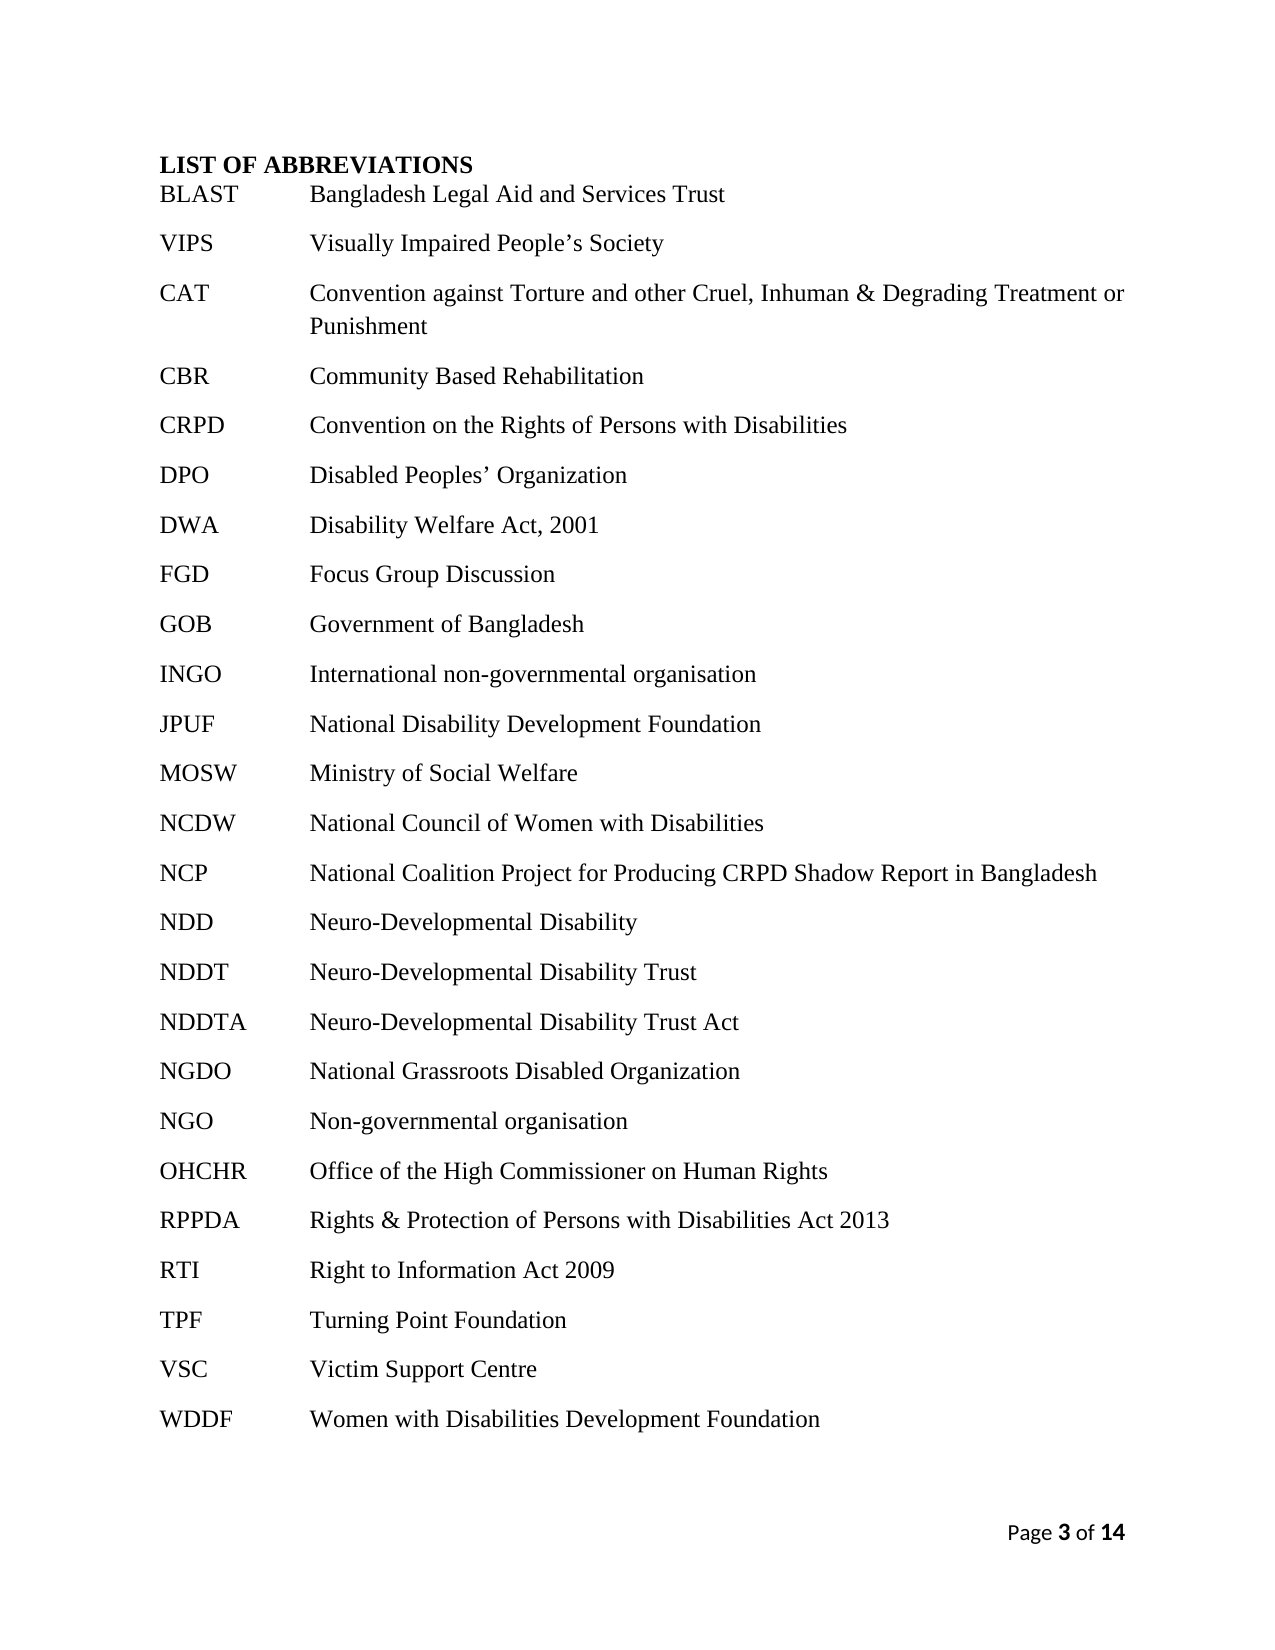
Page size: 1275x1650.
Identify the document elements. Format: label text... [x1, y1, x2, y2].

text FGD Focus Group Discussion [159, 559, 1125, 588]
text JPUF National Disability Development Foundation [159, 709, 1125, 737]
text NCP National Coalition Project for Producing CRPD Shadow Report in Bangladesh [159, 858, 1125, 886]
text RPPDA Rights & Protection of Persons with Disabilities Act 2013 [159, 1206, 1125, 1234]
text NDD Neuro-Developmental Disability [159, 907, 1125, 936]
text DPO Disabled Peoples’ Organization [159, 460, 1125, 489]
text NDDT Neuro-Developmental Disability Trust [159, 957, 1125, 986]
subtitle LIST OF ABBREVIATIONS [159, 150, 1125, 179]
text RTI Right to Information Act 2009 [159, 1255, 1125, 1284]
text NGDO National Grassroots Disabled Organization [159, 1056, 1125, 1085]
text NDDTA Neuro-Developmental Disability Trust Act [159, 1007, 1125, 1036]
text BLAST Bangladesh Legal Aid and Services Trust [159, 179, 1125, 207]
text VSC Victim Support Centre [159, 1354, 1125, 1383]
text INGO International non-governmental organisation [159, 659, 1125, 688]
text CAT Convention against Torture and other Cruel, Inhuman & Degrading Treatment or Punishment [159, 278, 1125, 340]
text CRPD Convention on the Rights of Persons with Disabilities [159, 411, 1125, 439]
text GOB Government of Bangladesh [159, 609, 1125, 638]
text NCDW National Council of Women with Disabilities [159, 808, 1125, 837]
text TPF Turning Point Foundation [159, 1305, 1125, 1334]
text WDDF Women with Disabilities Development Foundation [159, 1404, 1125, 1433]
text DWA Disability Welfare Act, 2001 [159, 510, 1125, 539]
text OHCHR Office of the High Commissioner on Human Rights [159, 1156, 1125, 1184]
text NGO Non-governmental organisation [159, 1106, 1125, 1135]
text CBR Community Based Rehabilitation [159, 361, 1125, 389]
text VIPS Visually Impaired People’s Society [159, 228, 1125, 257]
text MOSW Ministry of Social Welfare [159, 758, 1125, 787]
